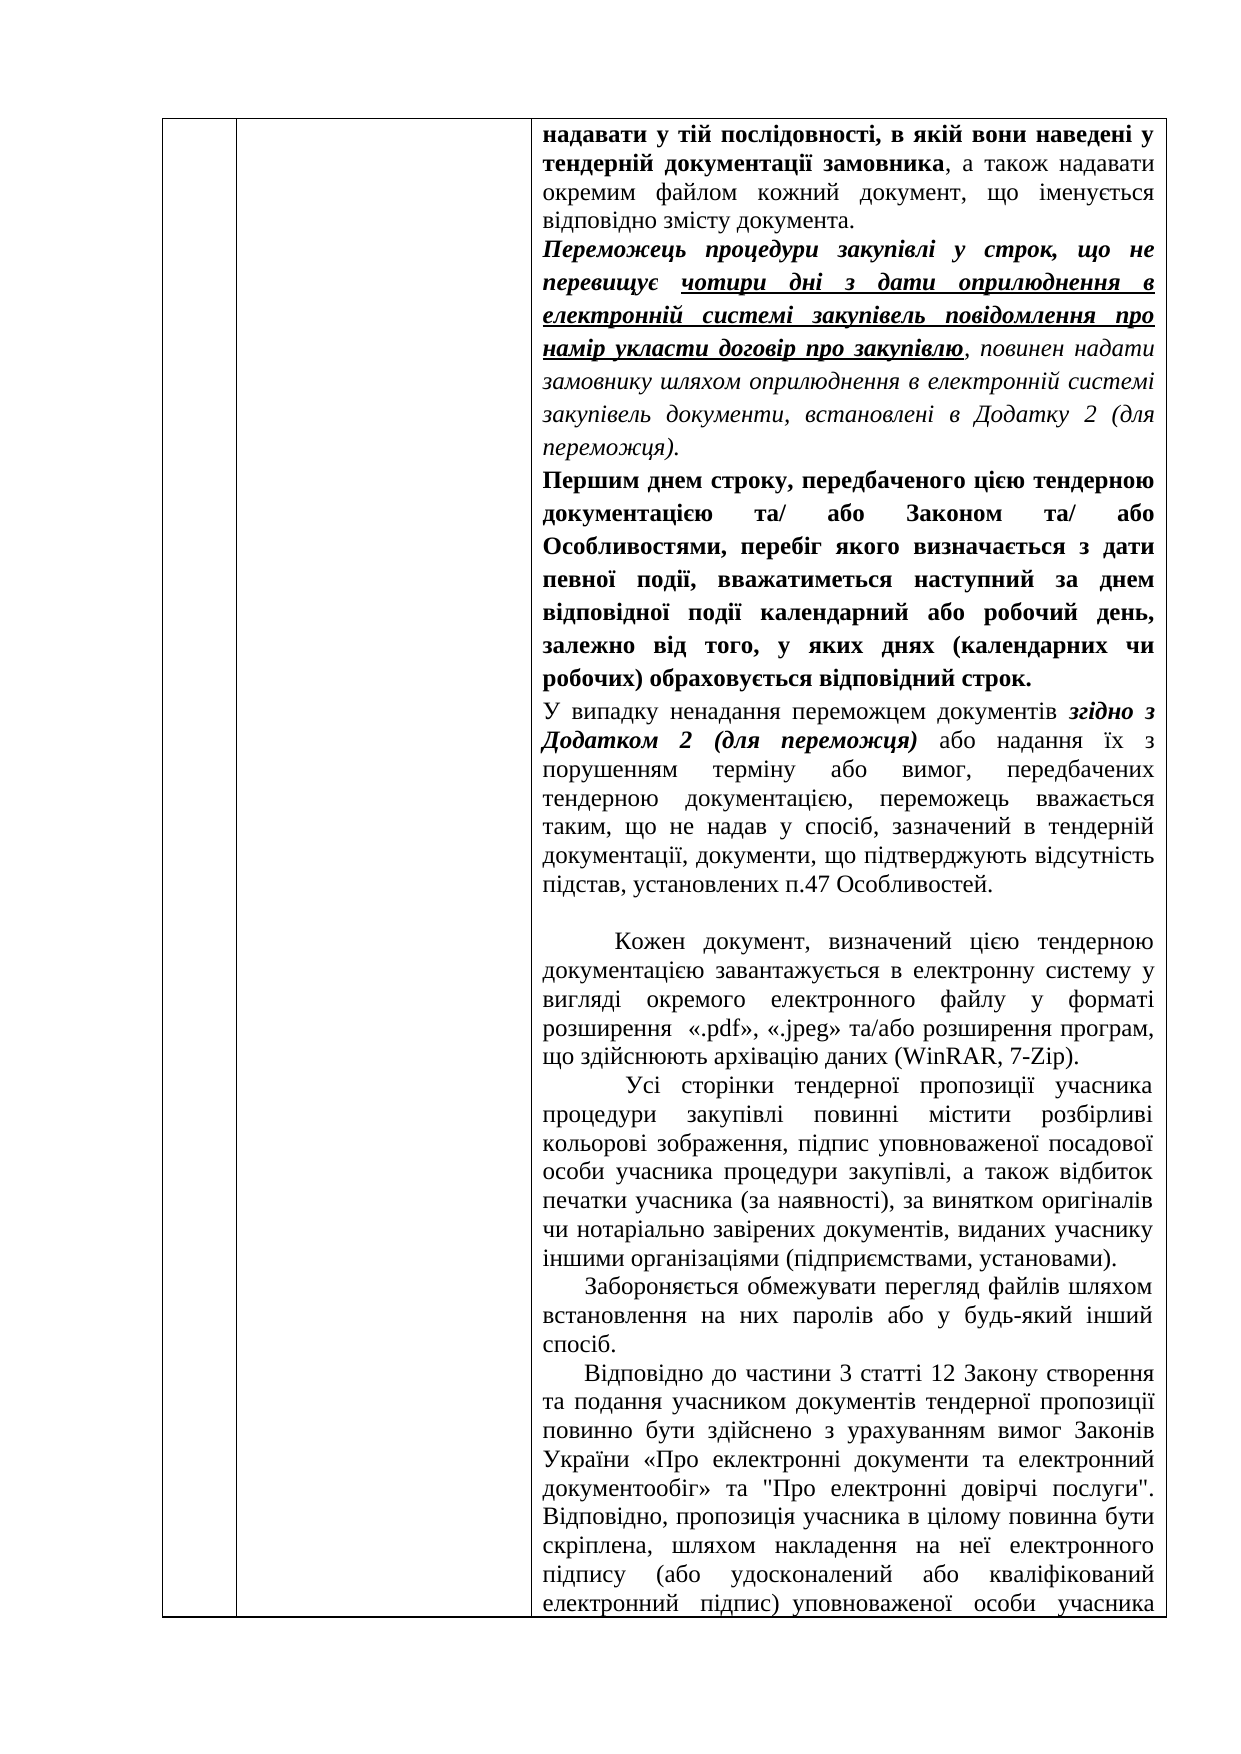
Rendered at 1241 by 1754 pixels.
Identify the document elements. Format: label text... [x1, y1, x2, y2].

table_cell 1 [163, 119, 236, 1616]
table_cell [237, 119, 531, 1616]
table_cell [532, 119, 1166, 1616]
